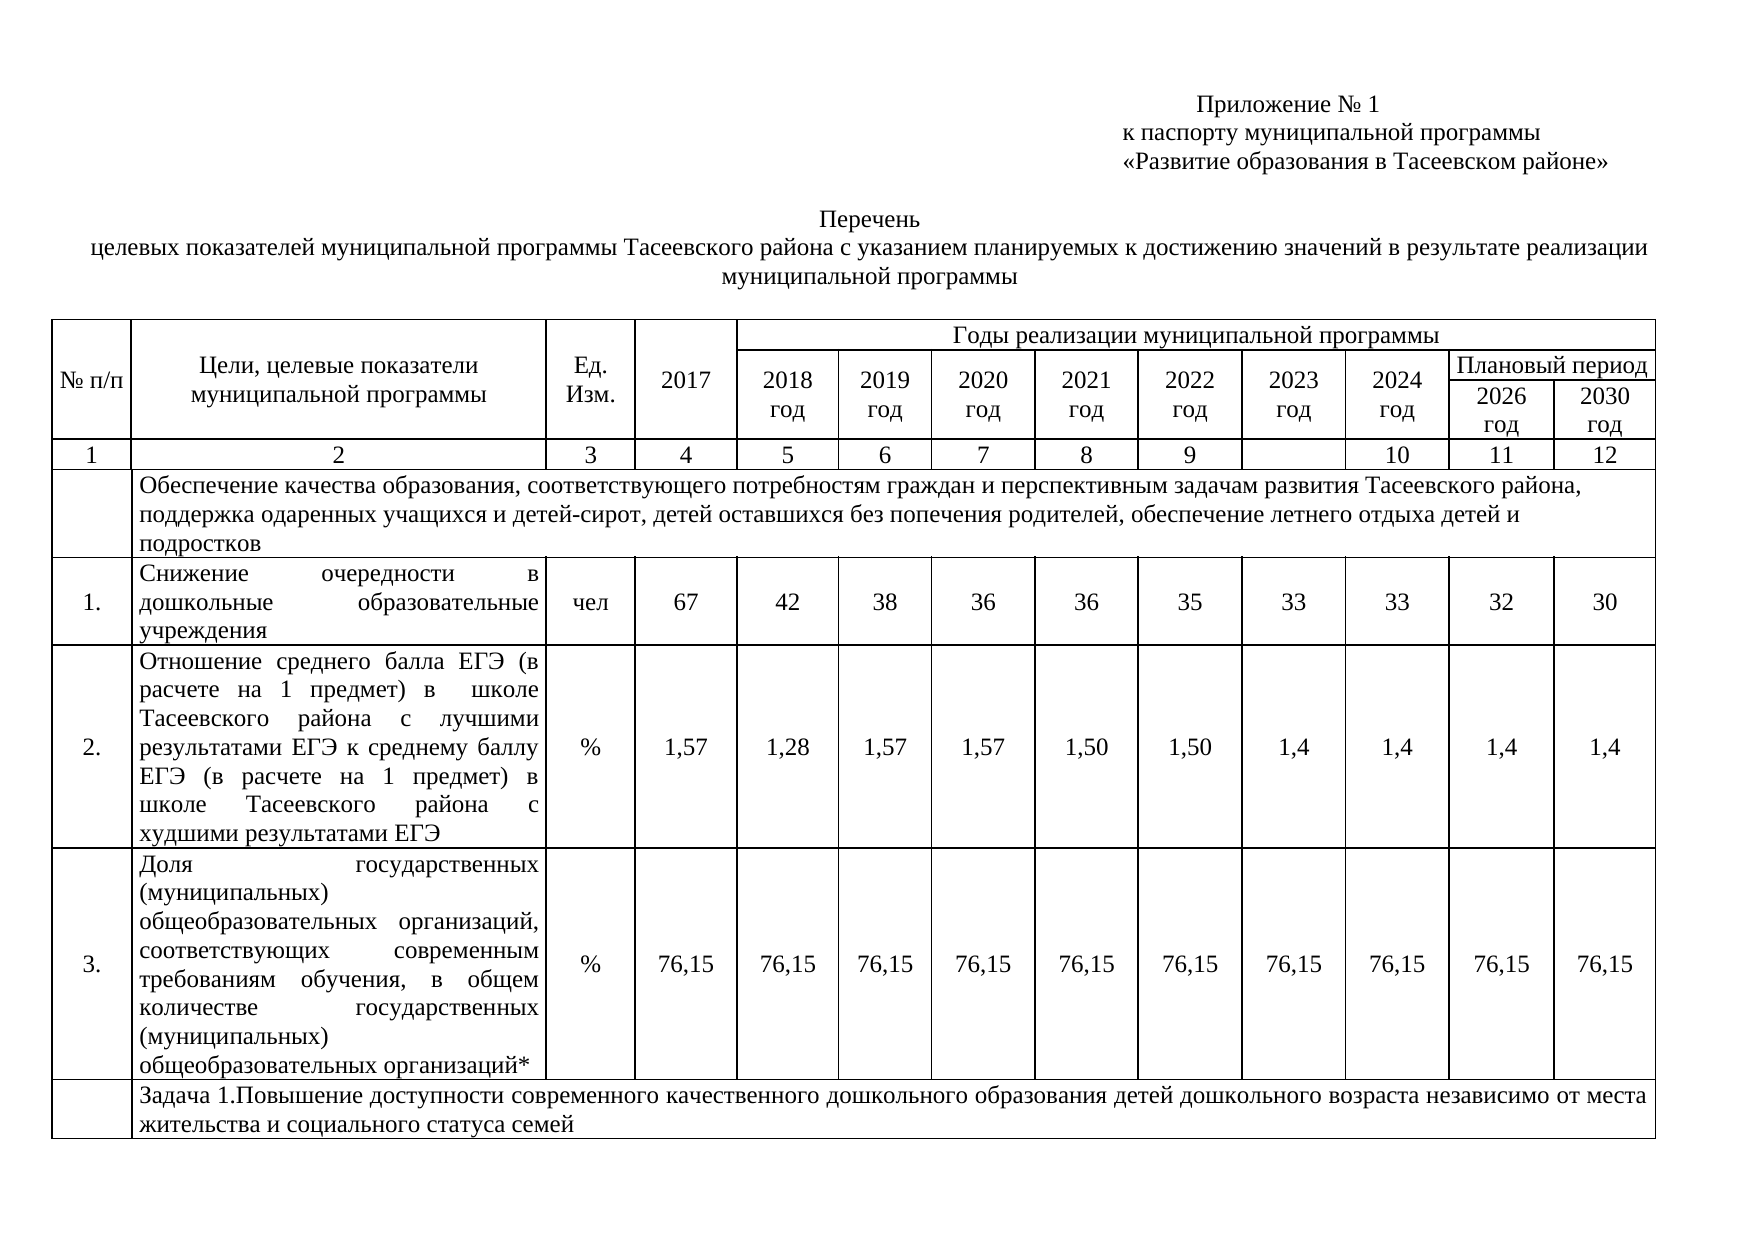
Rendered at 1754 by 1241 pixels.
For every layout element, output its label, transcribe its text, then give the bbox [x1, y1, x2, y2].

table_cell 9 [1139, 440, 1241, 469]
table_cell 76,15 [1036, 849, 1137, 1079]
table_cell 35 [1139, 558, 1241, 644]
table_cell 2021 год [1036, 351, 1137, 438]
table_cell 1,4 [1346, 646, 1448, 847]
table_cell 2022 год [1139, 351, 1241, 438]
table_header 2017 [636, 320, 736, 438]
table_cell 1,4 [1243, 646, 1345, 847]
table_cell 76,15 [1555, 849, 1655, 1079]
table_cell Задача 1.Повышение доступности современного качественного дошкольного образования детей дошкольного возраста независимо от места жительства и социального статуса семей [133, 1080, 1655, 1138]
table_cell 1,57 [839, 646, 931, 847]
table_cell Обеспечение качества образования, соответствующего потребностям граждан и перспективным задачам развития Тасеевского района, поддержка одаренных учащихся и детей-сирот, детей оставшихся без попечения родителей, обеспечение летнего отдыха детей и подростков [133, 470, 1655, 556]
table_cell 76,15 [932, 849, 1034, 1079]
table_cell 33 [1346, 558, 1448, 644]
table_cell [53, 470, 131, 556]
table_cell 1. [53, 558, 131, 644]
table_cell 30 [1555, 558, 1655, 644]
table_cell 36 [1036, 558, 1137, 644]
table_cell 8 [1036, 440, 1137, 469]
table_cell [1243, 440, 1345, 469]
table_cell 2. [53, 646, 131, 847]
table_cell % [547, 646, 634, 847]
table_cell 76,15 [839, 849, 931, 1079]
table_header Цели, целевые показатели муниципальной программы [132, 320, 545, 438]
table_cell 3. [53, 849, 131, 1079]
table_cell Плановый период [1450, 351, 1655, 379]
table_cell 2 [132, 440, 545, 469]
table_header Годы реализации муниципальной программы [738, 320, 1655, 349]
text Перечень [59, 204, 1680, 232]
table_cell Отношение среднего балла ЕГЭ (в расчете на 1 предмет) в школе Тасеевского района с лучшими результатами ЕГЭ к среднему баллу ЕГЭ (в расчете на 1 предмет) в школе Тасеевского района с худшими результатами ЕГЭ [133, 646, 545, 847]
table_cell Доля государственных (муниципальных) общеобразовательных организаций, соответствующих современным требованиям обучения, в общем количестве государственных (муниципальных) общеобразовательных организаций* [133, 849, 545, 1079]
table_cell 76,15 [738, 849, 838, 1079]
table_cell 1,4 [1450, 646, 1553, 847]
table_cell 76,15 [1346, 849, 1448, 1079]
table_cell Снижение очередности в дошкольные образовательные учреждения [133, 558, 545, 644]
table_cell 76,15 [1243, 849, 1345, 1079]
table_cell 11 [1450, 440, 1553, 469]
table_cell 33 [1243, 558, 1345, 644]
table_header № п/п [53, 320, 130, 438]
table_cell 4 [636, 440, 736, 469]
table_cell 1,28 [738, 646, 838, 847]
table_cell 2019 год [839, 351, 931, 438]
table_cell 42 [738, 558, 838, 644]
table_cell 10 [1346, 440, 1448, 469]
table_cell 36 [932, 558, 1034, 644]
text «Развитие образования в Тасеевском районе» [1122, 146, 1680, 175]
table_cell 6 [839, 440, 931, 469]
table_cell 7 [932, 440, 1034, 469]
table_cell 2024 год [1346, 351, 1448, 438]
table_cell 1,50 [1139, 646, 1241, 847]
table_cell 3 [547, 440, 634, 469]
table_cell 2030 год [1555, 381, 1655, 438]
table_cell % [547, 849, 634, 1079]
table_cell 76,15 [1450, 849, 1553, 1079]
table_cell 38 [839, 558, 931, 644]
table_cell 1,57 [932, 646, 1034, 847]
table_cell 1 [53, 440, 130, 469]
table_cell 76,15 [1139, 849, 1241, 1079]
table_cell 67 [636, 558, 736, 644]
table_cell 2026 год [1450, 381, 1553, 438]
table_header Ед. Изм. [547, 320, 634, 438]
table_cell 5 [738, 440, 838, 469]
table_cell [53, 1080, 131, 1138]
table_cell 1,50 [1036, 646, 1137, 847]
table_cell 2020 год [932, 351, 1034, 438]
text Приложение № 1 [1122, 89, 1680, 117]
table_cell 1,57 [636, 646, 736, 847]
table_cell 2023 год [1243, 351, 1345, 438]
text целевых показателей муниципальной программы Тасеевского района с указанием планируемых к достижению значений в результате реализации муниципальной программы [59, 232, 1680, 290]
table_cell 32 [1450, 558, 1553, 644]
table_cell чел [547, 558, 634, 644]
table_cell 12 [1555, 440, 1655, 469]
table_cell 76,15 [636, 849, 736, 1079]
table_cell 2018 год [738, 351, 838, 438]
table_cell 1,4 [1555, 646, 1655, 847]
text к паспорту муниципальной программы [1122, 117, 1680, 146]
